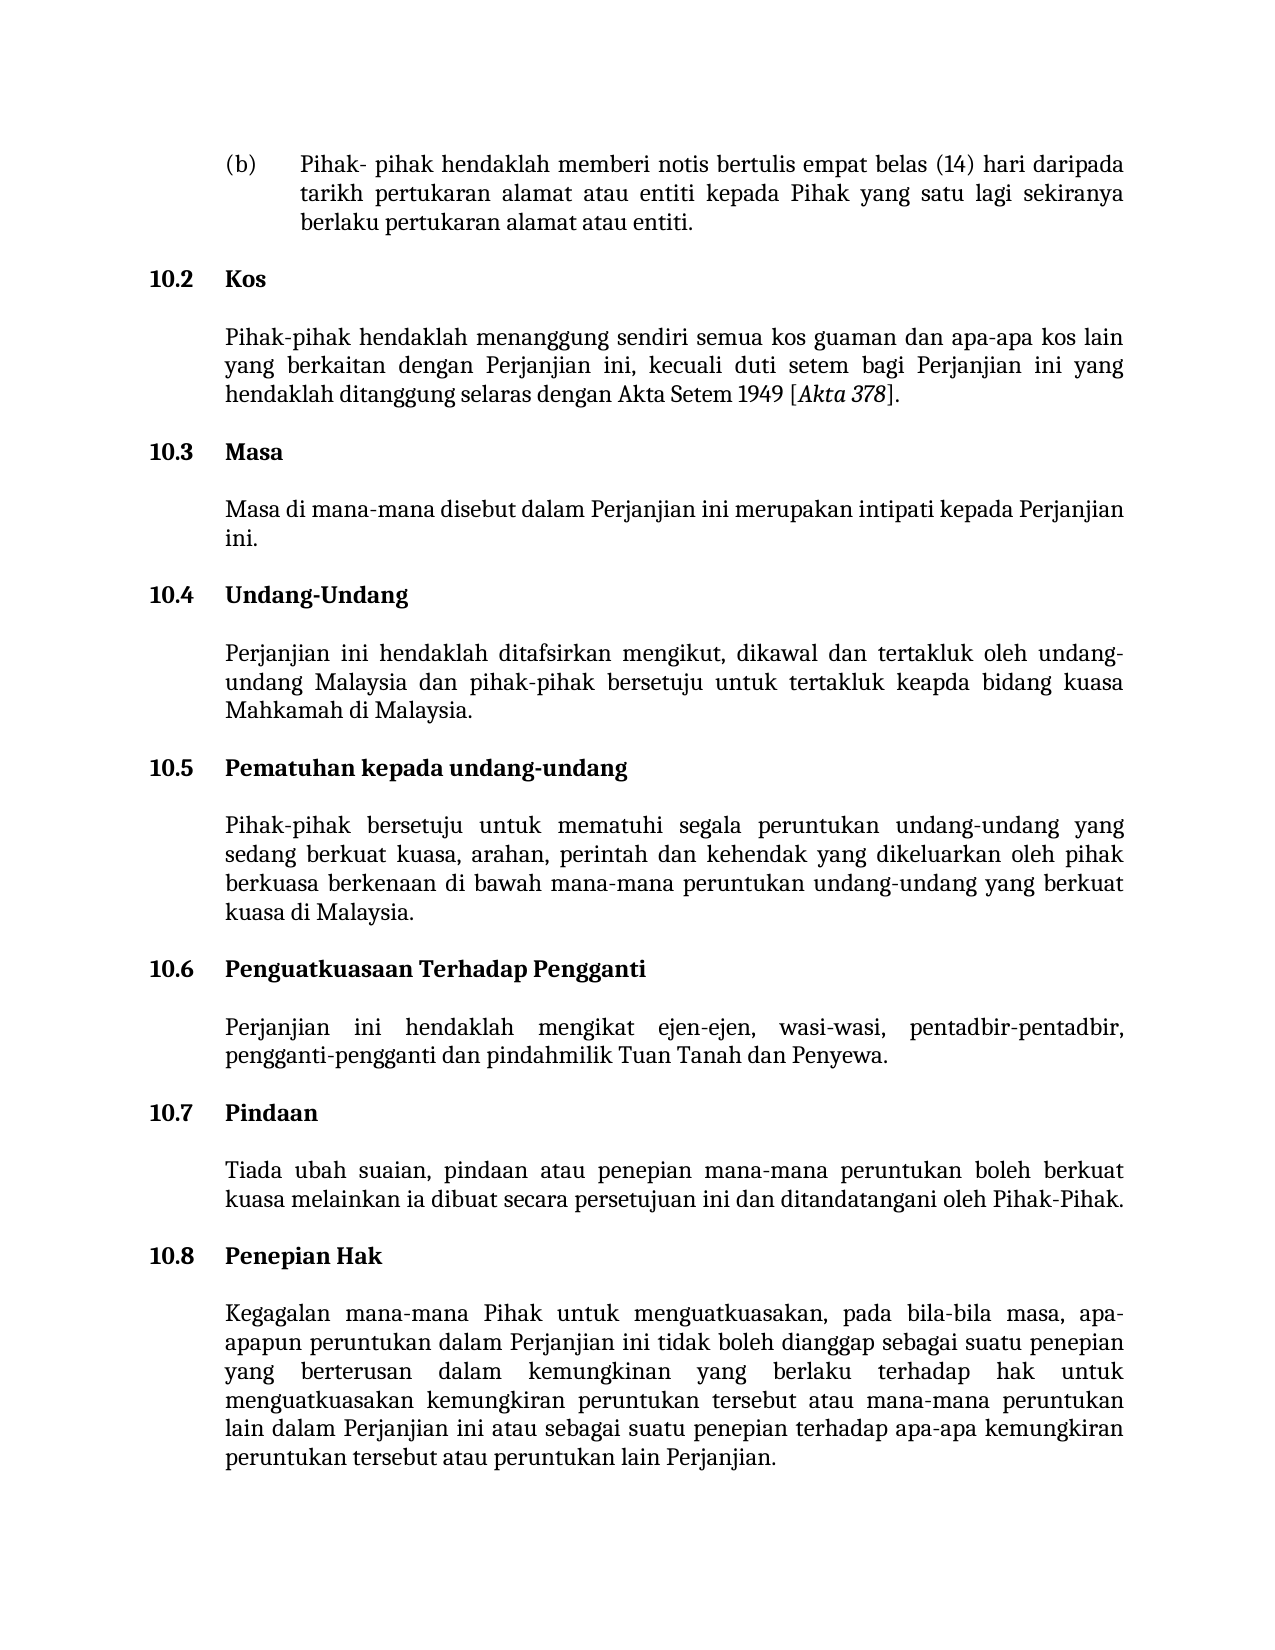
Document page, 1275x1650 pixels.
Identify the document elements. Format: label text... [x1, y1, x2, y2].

list Penepian Hak [150, 1242, 1125, 1271]
list Undang-Undang [150, 581, 1125, 610]
list Perjanjian ini hendaklah mengikat ejen-ejen, wasi-wasi, pentadbir-pentadbir, pengganti-pengganti dan pindahmilik Tuan Tanah dan Penyewa. [225, 984, 1125, 1070]
list Kegagalan mana-mana Pihak untuk menguatkuasakan, pada bila-bila masa, apa-apapun peruntukan dalam Perjanjian ini tidak boleh dianggap sebagai suatu penepian yang berterusan dalam kemungkinan yang berlaku terhadap hak untuk menguatkuasakan kemungkiran peruntukan tersebut atau mana-mana peruntukan lain dalam Perjanjian ini atau sebagai suatu penepian terhadap apa-apa kemungkiran peruntukan tersebut atau peruntukan lain Perjanjian. [225, 1271, 1125, 1472]
list Perjanjian ini hendaklah ditafsirkan mengikut, dikawal dan tertakluk oleh undang-undang Malaysia dan pihak-pihak bersetuju untuk tertakluk keapda bidang kuasa Mahkamah di Malaysia. [225, 610, 1125, 725]
list Pindaan [150, 1099, 1125, 1127]
list Masa di mana-mana disebut dalam Perjanjian ini merupakan intipati kepada Perjanjian ini. [225, 466, 1125, 552]
list Tiada ubah suaian, pindaan atau penepian mana-mana peruntukan boleh berkuat kuasa melainkan ia dibuat secara persetujuan ini dan ditandatangani oleh Pihak-Pihak. [225, 1127, 1125, 1242]
list Pihak-pihak bersetuju untuk mematuhi segala peruntukan undang-undang yang sedang berkuat kuasa, arahan, perintah dan kehendak yang dikeluarkan oleh pihak berkuasa berkenaan di bawah mana-mana peruntukan undang-undang yang berkuat kuasa di Malaysia. [225, 782, 1125, 926]
list Masa [150, 437, 1125, 466]
list Kos [150, 265, 1125, 294]
list Pihak-pihak hendaklah menanggung sendiri semua kos guaman dan apa-apa kos lain yang berkaitan dengan Perjanjian ini, kecuali duti setem bagi Perjanjian ini yang hendaklah ditanggung selaras dengan Akta Setem 1949 [Akta 378]. [225, 294, 1125, 409]
list Pematuhan kepada undang-undang [150, 754, 1125, 782]
list Pihak- pihak hendaklah memberi notis bertulis empat belas (14) hari daripada tarikh pertukaran alamat atau entiti kepada Pihak yang satu lagi sekiranya berlaku pertukaran alamat atau entiti. [225, 150, 1125, 236]
list Penguatkuasaan Terhadap Pengganti [150, 955, 1125, 984]
